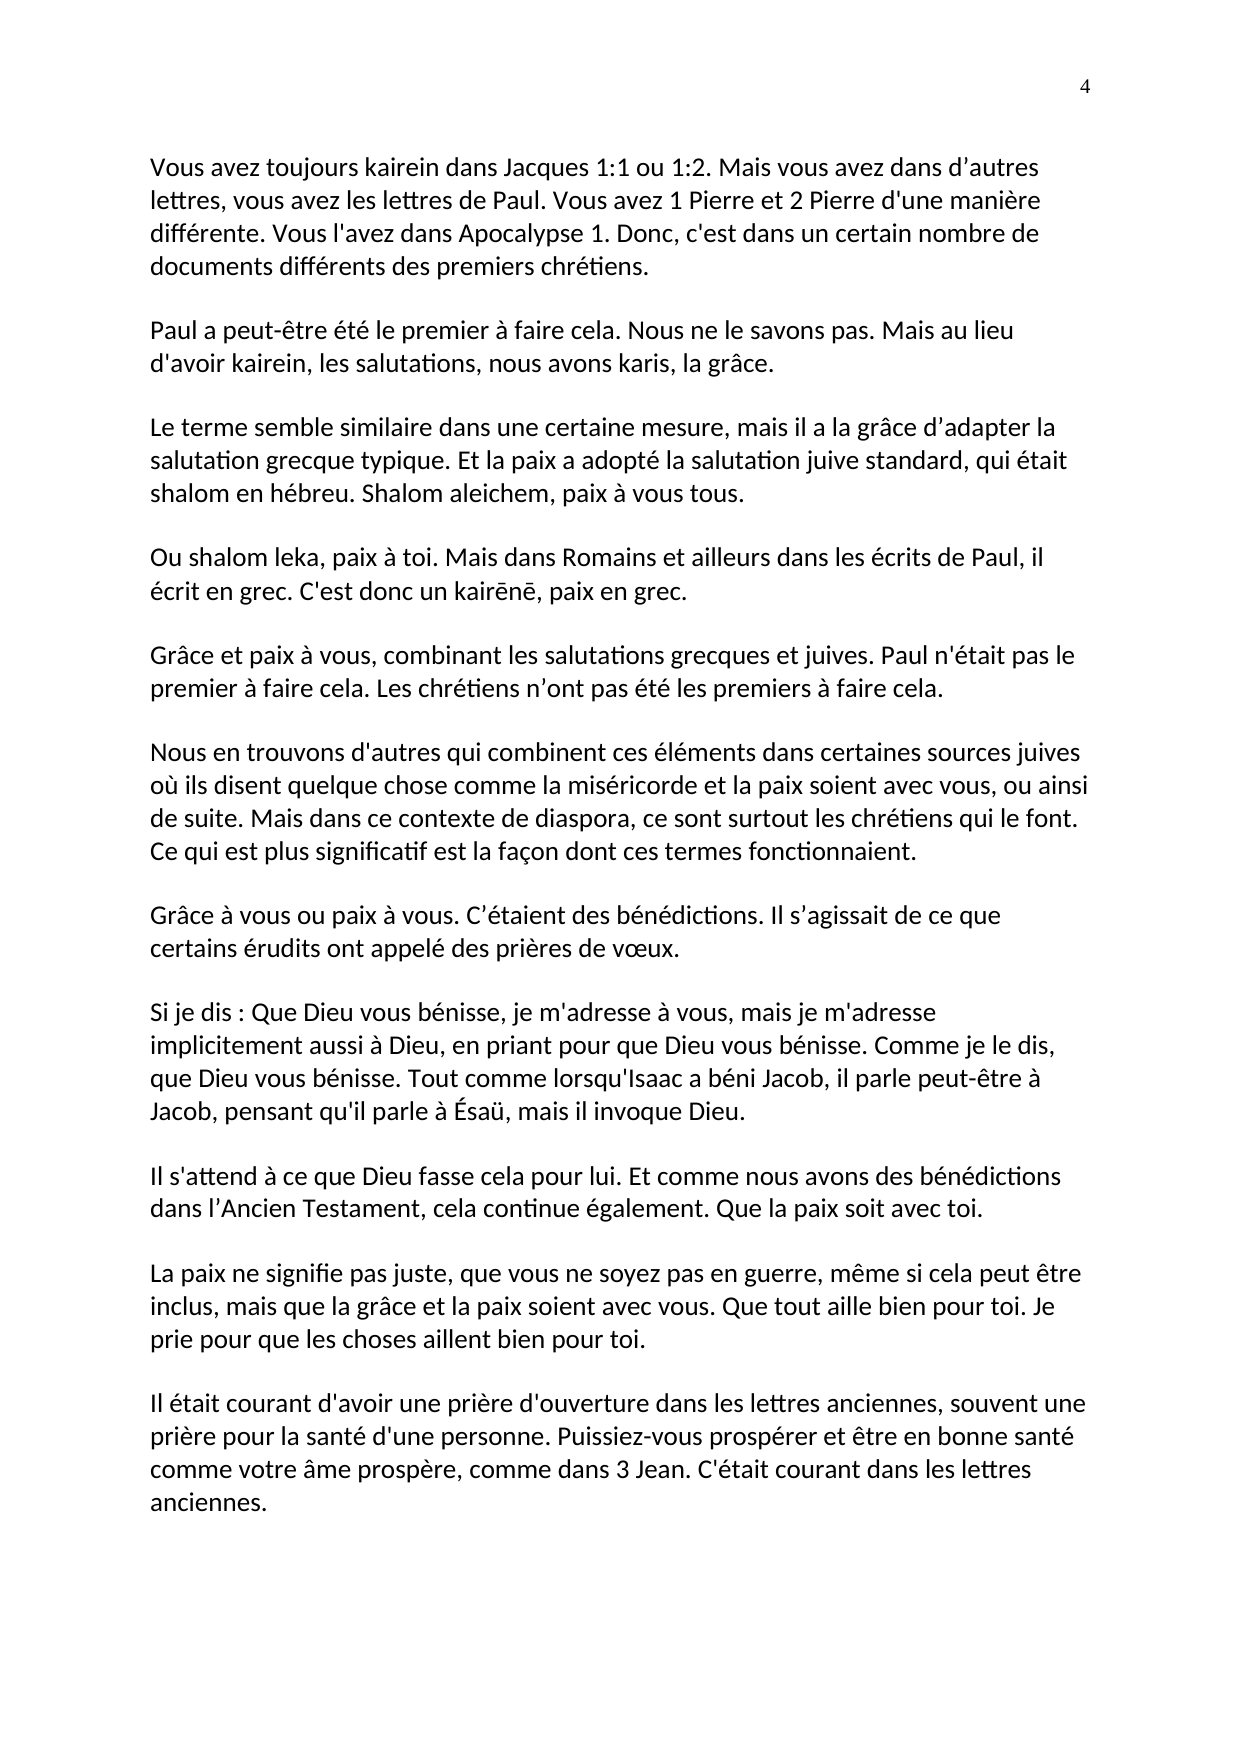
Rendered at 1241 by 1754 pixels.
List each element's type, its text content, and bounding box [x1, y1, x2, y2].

text Grâce à vous ou paix à vous. C’étaient des bénédictions. Il s’agissait de ce que certains érudits ont appelé des prières de vœux. [150, 898, 1090, 964]
text Ou shalom leka, paix à toi. Mais dans Romains et ailleurs dans les écrits de Paul, il écrit en grec. C'est donc un kairēnē, paix en grec. [150, 541, 1090, 607]
text Si je dis : Que Dieu vous bénisse, je m'adresse à vous, mais je m'adresse implicitement aussi à Dieu, en priant pour que Dieu vous bénisse. Comme je le dis, que Dieu vous bénisse. Tout comme lorsqu'Isaac a béni Jacob, il parle peut-être à Jacob, pensant qu'il parle à Ésaü, mais il invoque Dieu. [150, 995, 1090, 1127]
text Nous en trouvons d'autres qui combinent ces éléments dans certaines sources juives où ils disent quelque chose comme la miséricorde et la paix soient avec vous, ou ainsi de suite. Mais dans ce contexte de diaspora, ce sont surtout les chrétiens qui le font. Ce qui est plus significatif est la façon dont ces termes fonctionnaient. [150, 735, 1090, 867]
text Paul a peut-être été le premier à faire cela. Nous ne le savons pas. Mais au lieu d'avoir kairein, les salutations, nous avons karis, la grâce. [150, 313, 1090, 379]
text Il était courant d'avoir une prière d'ouverture dans les lettres anciennes, souvent une prière pour la santé d'une personne. Puissiez-vous prospérer et être en bonne santé comme votre âme prospère, comme dans 3 Jean. C'était courant dans les lettres anciennes. [150, 1386, 1090, 1518]
text Grâce et paix à vous, combinant les salutations grecques et juives. Paul n'était pas le premier à faire cela. Les chrétiens n’ont pas été les premiers à faire cela. [150, 638, 1090, 704]
text Il s'attend à ce que Dieu fasse cela pour lui. Et comme nous avons des bénédictions dans l’Ancien Testament, cela continue également. Que la paix soit avec toi. [150, 1159, 1090, 1225]
text La paix ne signifie pas juste, que vous ne soyez pas en guerre, même si cela peut être inclus, mais que la grâce et la paix soient avec vous. Que tout aille bien pour toi. Je prie pour que les choses aillent bien pour toi. [150, 1256, 1090, 1355]
text Vous avez toujours kairein dans Jacques 1:1 ou 1:2. Mais vous avez dans d’autres lettres, vous avez les lettres de Paul. Vous avez 1 Pierre et 2 Pierre d'une manière différente. Vous l'avez dans Apocalypse 1. Donc, c'est dans un certain nombre de documents différents des premiers chrétiens. [150, 150, 1090, 282]
text Le terme semble similaire dans une certaine mesure, mais il a la grâce d’adapter la salutation grecque typique. Et la paix a adopté la salutation juive standard, qui était shalom en hébreu. Shalom aleichem, paix à vous tous. [150, 410, 1090, 509]
